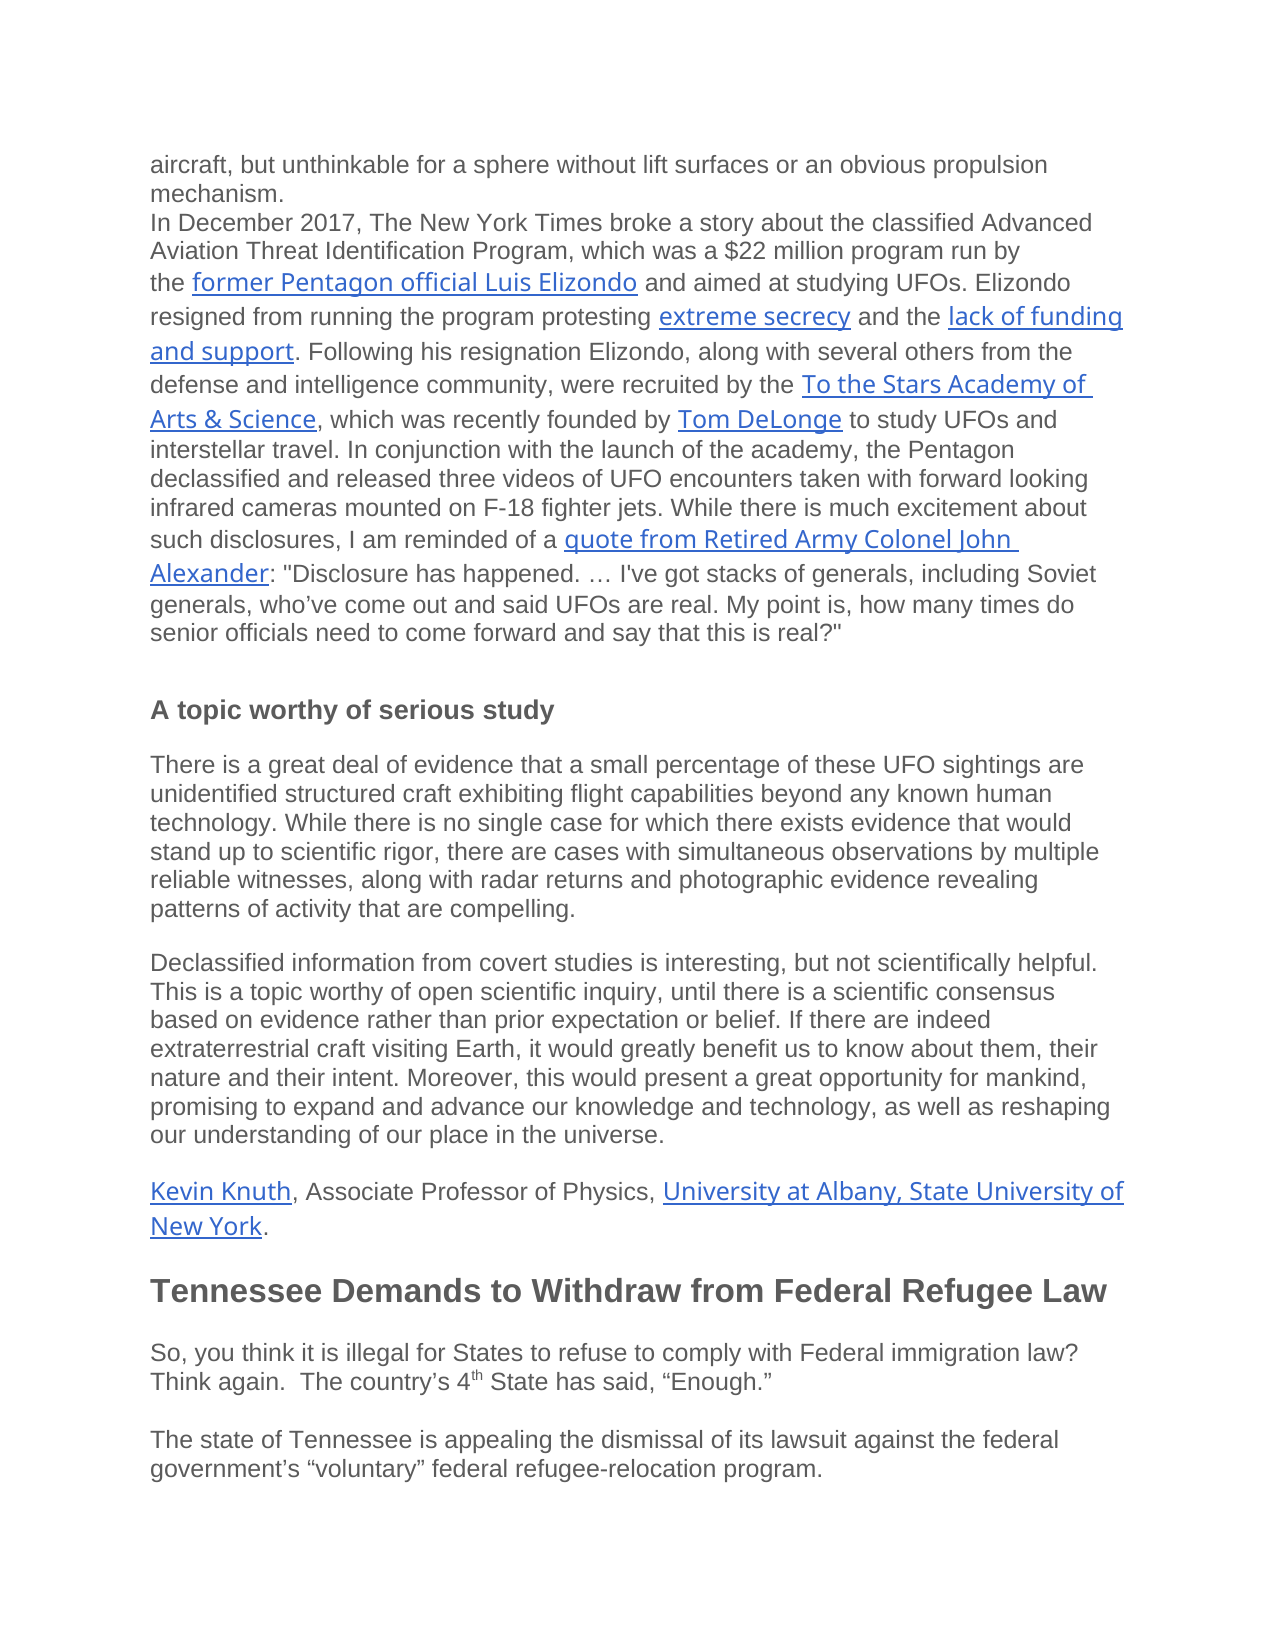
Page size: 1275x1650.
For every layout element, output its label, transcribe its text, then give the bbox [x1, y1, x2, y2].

subtitle A topic worthy of serious study [150, 694, 1125, 725]
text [150, 150, 1125, 207]
text In December 2017, The New York Times broke a story about the classified Advanced Aviation Threat Identification Program, which was a $22 million program run by the former Pentagon official Luis Elizondo and aimed at studying UFOs. Elizondo resigned from running the program protesting extreme secrecy and the lack of funding and support. Following his resignation Elizondo, along with several others from the defense and intelligence community, were recruited by the To the Stars Academy of Arts & Science, which was recently founded by Tom DeLonge to study UFOs and interstellar travel. In conjunction with the launch of the academy, the Pentagon declassified and released three videos of UFO encounters taken with forward looking infrared cameras mounted on F-18 fighter jets. While there is much excitement about such disclosures, I am reminded of a quote from Retired Army Colonel John Alexander: "Disclosure has happened. … I've got stacks of generals, including Soviet generals, who’ve come out and said UFOs are real. My point is, how many times do senior officials need to come forward and say that this is real?" [150, 207, 1125, 647]
text So, you think it is illegal for States to refuse to comply with Federal immigration law? Think again. The country’s 4th State has said, “Enough.” [150, 1338, 1125, 1396]
text There is a great deal of evidence that a small percentage of these UFO sightings are unidentified structured craft exhibiting flight capabilities beyond any known human technology. While there is no single case for which there exists evidence that would stand up to scientific rigor, there are cases with simultaneous observations by multiple reliable witnesses, along with radar returns and photographic evidence revealing patterns of activity that are compelling. [150, 750, 1125, 923]
text Declassified information from covert studies is interesting, but not scientifically helpful. This is a topic worthy of open scientific inquiry, until there is a scientific consensus based on evidence rather than prior expectation or belief. If there are indeed extraterrestrial craft visiting Earth, it would greatly benefit us to know about them, their nature and their intent. Moreover, this would present a great opportunity for mankind, promising to expand and advance our knowledge and technology, as well as reshaping our understanding of our place in the universe. [150, 948, 1125, 1149]
text The state of Tennessee is appealing the dismissal of its lawsuit against the federal government’s “voluntary” federal refugee-relocation program. [150, 1425, 1125, 1482]
text Tennessee Demands to Withdraw from Federal Refugee Law [150, 1271, 1125, 1309]
text Kevin Knuth, Associate Professor of Physics, University at Albany, State University of New York. [150, 1174, 1125, 1242]
